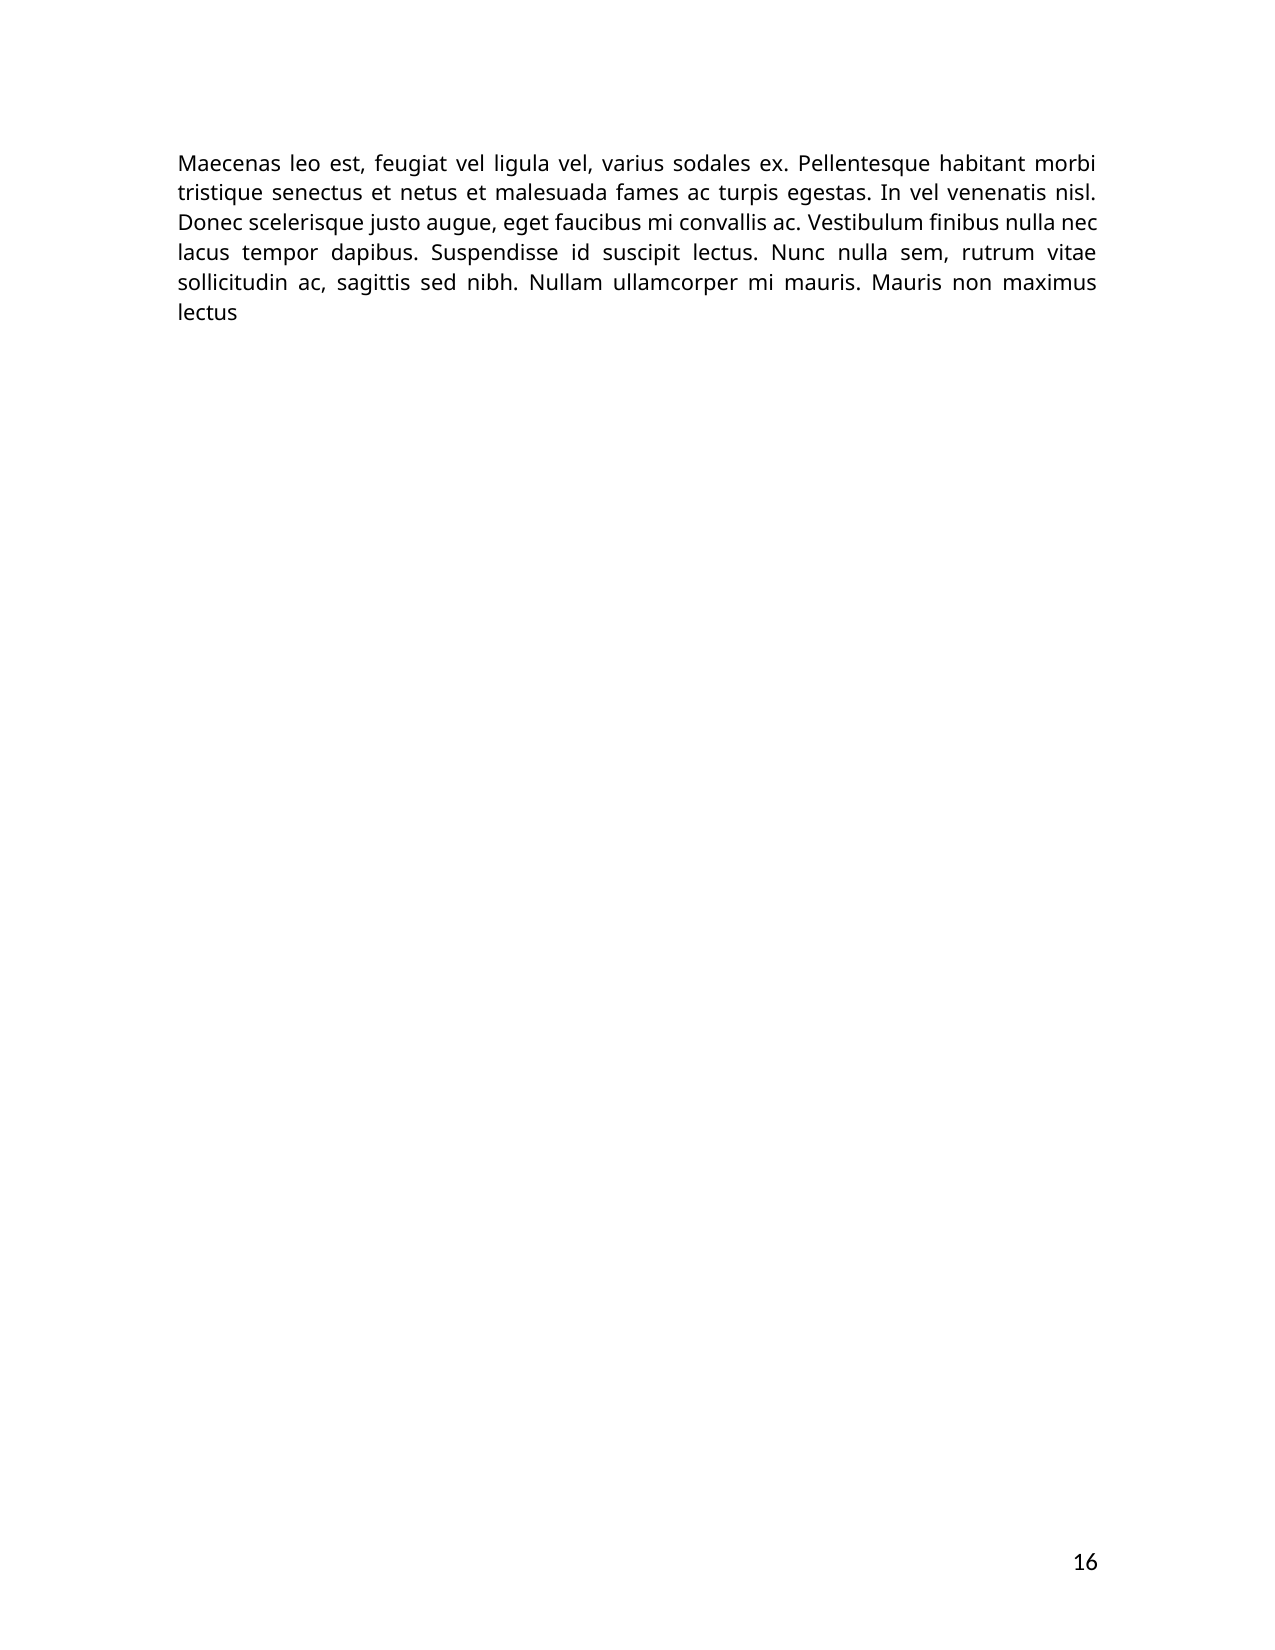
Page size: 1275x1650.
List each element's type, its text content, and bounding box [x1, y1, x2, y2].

text Maecenas leo est, feugiat vel ligula vel, varius sodales ex. Pellentesque habitant morbi tristique senectus et netus et malesuada fames ac turpis egestas. In vel venenatis nisl. Donec scelerisque justo augue, eget faucibus mi convallis ac. Vestibulum finibus nulla nec lacus tempor dapibus. Suspendisse id suscipit lectus. Nunc nulla sem, rutrum vitae sollicitudin ac, sagittis sed nibh. Nullam ullamcorper mi mauris. Mauris non maximus lectus [177, 148, 1098, 326]
